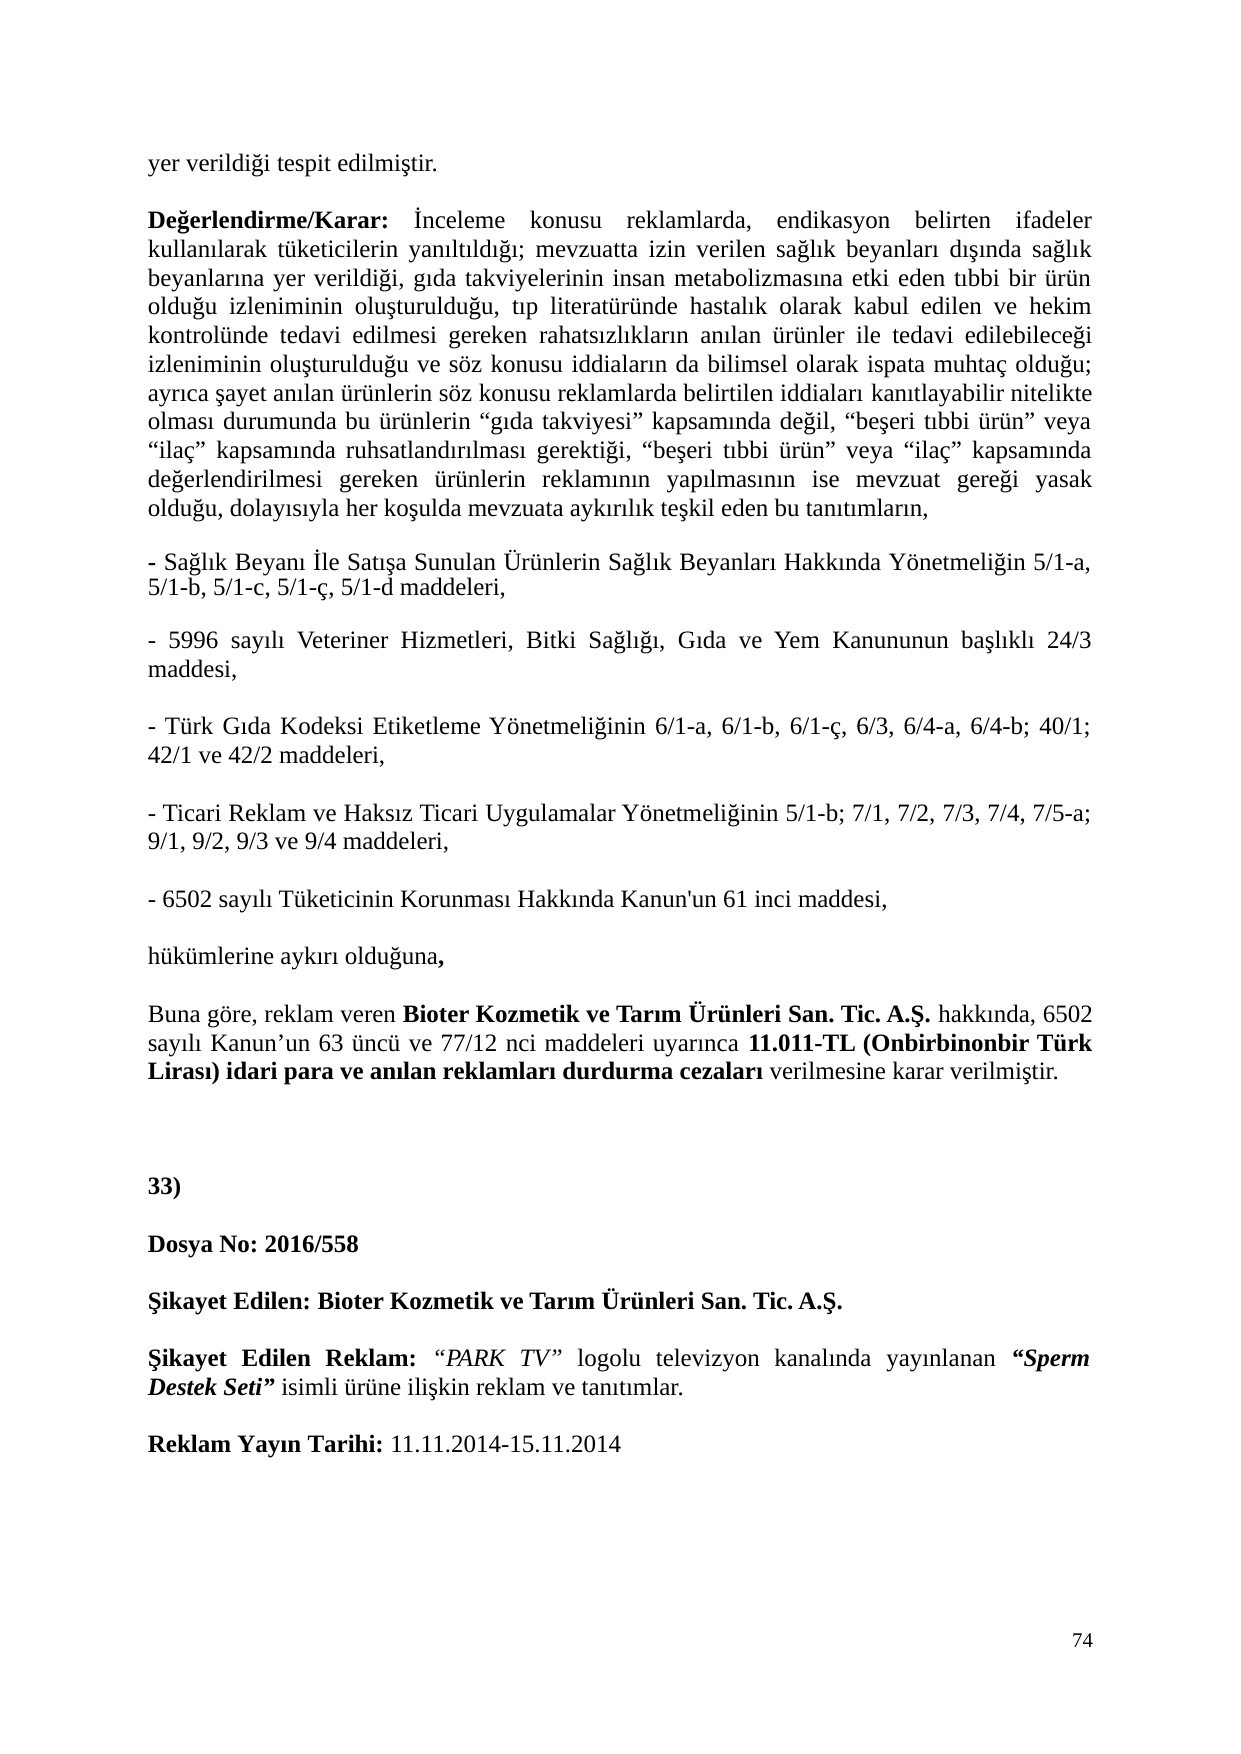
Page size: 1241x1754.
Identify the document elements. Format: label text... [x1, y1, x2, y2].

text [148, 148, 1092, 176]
text - 6502 sayılı Tüketicinin Korunması Hakkında Kanun'un 61 inci maddesi, [148, 884, 1092, 913]
text - 5996 sayılı Veteriner Hizmetleri, Bitki Sağlığı, Gıda ve Yem Kanununun başlıklı 24/3 maddesi, [148, 625, 1092, 683]
text Şikayet Edilen Reklam: “PARK TV” logolu televizyon kanalında yayınlanan “Sperm Destek Seti” isimli ürüne ilişkin reklam ve tanıtımlar. [148, 1343, 1092, 1401]
text - Sağlık Beyanı İle Satışa Sunulan Ürünlerin Sağlık Beyanları Hakkında Yönetmeliğin 5/1-a, 5/1-b, 5/1-c, 5/1-ç, 5/1-d maddeleri, [148, 550, 1092, 600]
text 33) [148, 1171, 1092, 1200]
text Dosya No: 2016/558 [148, 1229, 1092, 1258]
text Değerlendirme/Karar: İnceleme konusu reklamlarda, endikasyon belirten ifadeler kullanılarak tüketicilerin yanıltıldığı; mevzuatta izin verilen sağlık beyanları dışında sağlık beyanlarına yer verildiği, gıda takviyelerinin insan metabolizmasına etki eden tıbbi bir ürün olduğu izleniminin oluşturulduğu, tıp literatüründe hastalık olarak kabul edilen ve hekim kontrolünde tedavi edilmesi gereken rahatsızlıkların anılan ürünler ile tedavi edilebileceği izleniminin oluşturulduğu ve söz konusu iddiaların da bilimsel olarak ispata muhtaç olduğu; ayrıca şayet anılan ürünlerin söz konusu reklamlarda belirtilen iddiaları kanıtlayabilir nitelikte olması durumunda bu ürünlerin “gıda takviyesi” kapsamında değil, “beşeri tıbbi ürün” veya “ilaç” kapsamında ruhsatlandırılması gerektiği, “beşeri tıbbi ürün” veya “ilaç” kapsamında değerlendirilmesi gereken ürünlerin reklamının yapılmasının ise mevzuat gereği yasak olduğu, dolayısıyla her koşulda mevzuata aykırılık teşkil eden bu tanıtımların, [148, 205, 1092, 521]
text - Ticari Reklam ve Haksız Ticari Uygulamalar Yönetmeliğinin 5/1-b; 7/1, 7/2, 7/3, 7/4, 7/5-a; 9/1, 9/2, 9/3 ve 9/4 maddeleri, [148, 798, 1092, 855]
text Reklam Yayın Tarihi: 11.11.2014-15.11.2014 [148, 1429, 1092, 1458]
text - Türk Gıda Kodeksi Etiketleme Yönetmeliğinin 6/1-a, 6/1-b, 6/1-ç, 6/3, 6/4-a, 6/4-b; 40/1; 42/1 ve 42/2 maddeleri, [148, 711, 1092, 769]
text Şikayet Edilen: Bioter Kozmetik ve Tarım Ürünleri San. Tic. A.Ş. [148, 1286, 1092, 1315]
text Buna göre, reklam veren Bioter Kozmetik ve Tarım Ürünleri San. Tic. A.Ş. hakkında, 6502 sayılı Kanun’un 63 üncü ve 77/12 nci maddeleri uyarınca 11.011-TL (Onbirbinonbir Türk Lirası) idari para ve anılan reklamları durdurma cezaları verilmesine karar verilmiştir. [148, 999, 1092, 1085]
text hükümlerine aykırı olduğuna, [148, 941, 1092, 970]
